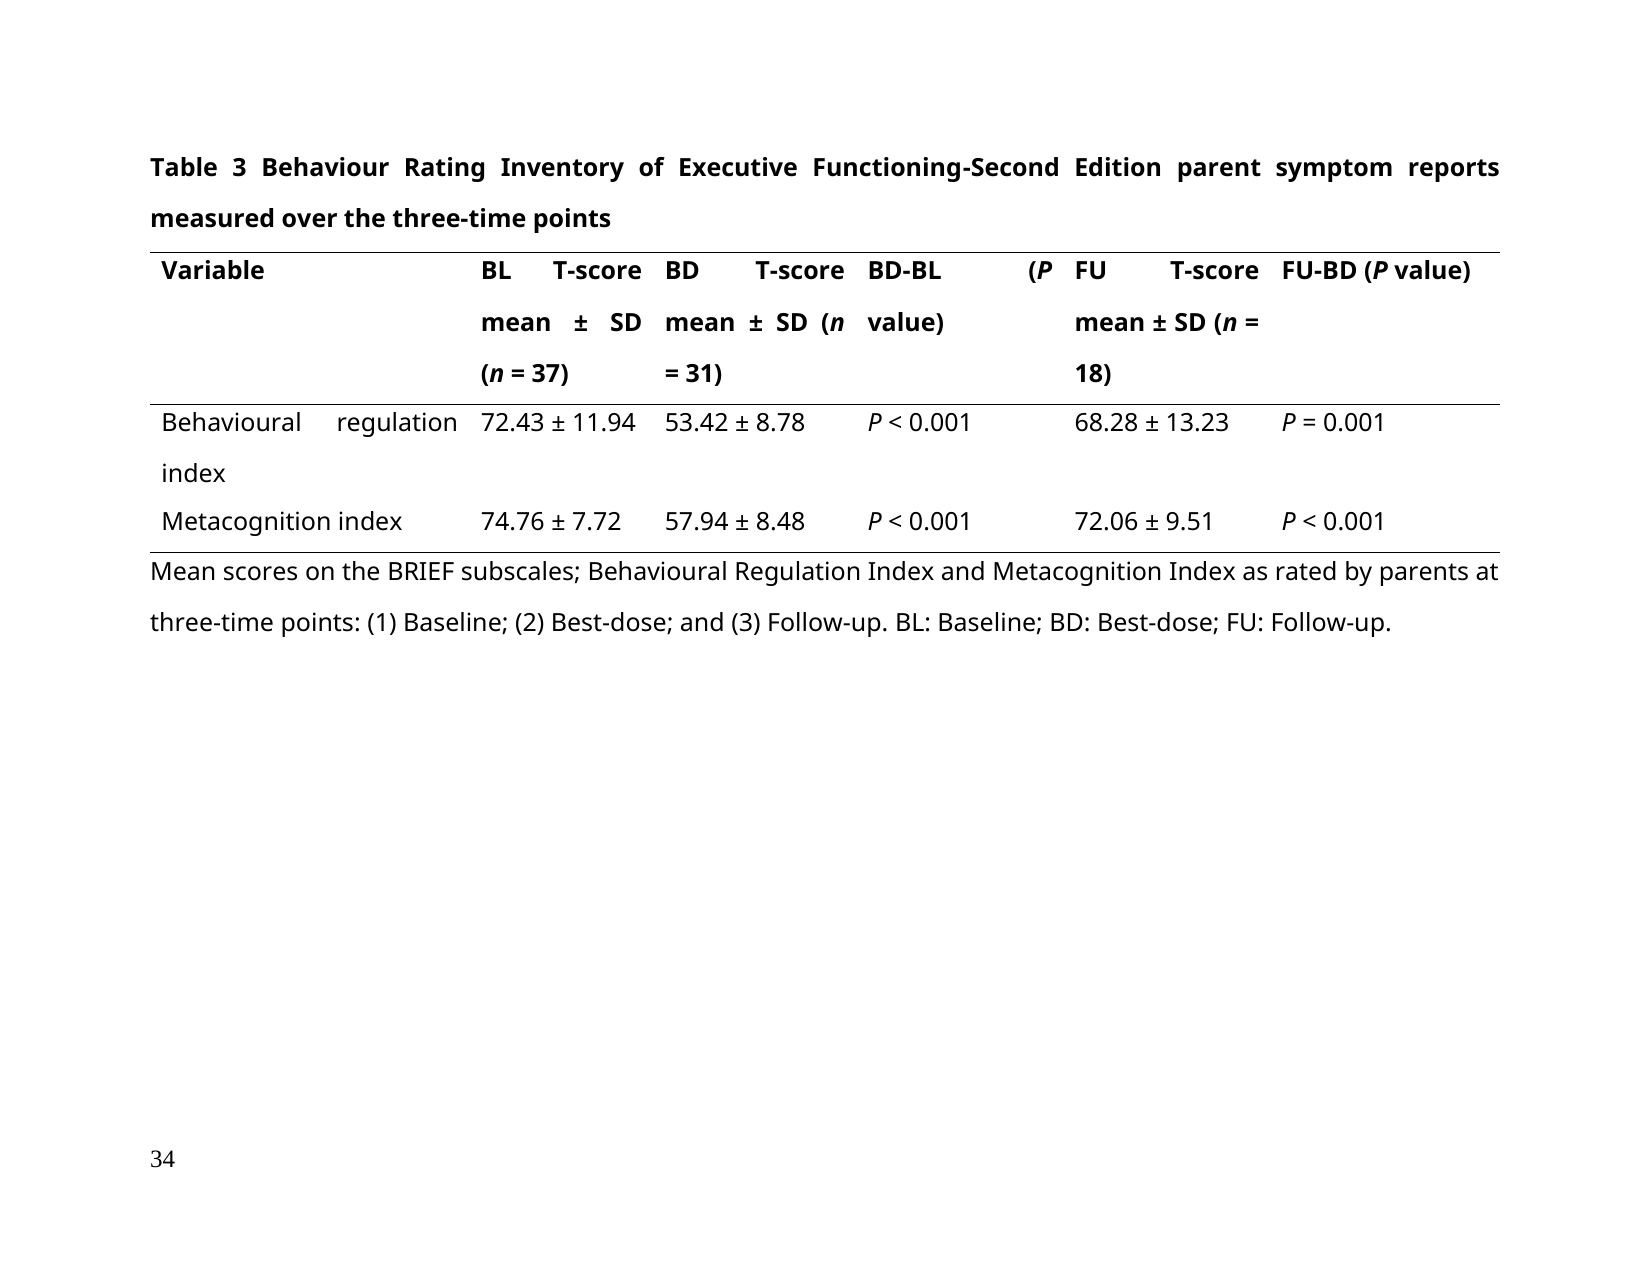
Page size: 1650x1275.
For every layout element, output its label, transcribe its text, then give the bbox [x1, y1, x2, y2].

table_cell P < 0.001 [856, 504, 1063, 552]
table_header BD T-score mean ± SD (n = 31) [653, 253, 856, 403]
table_cell 72.43 ± 11.94 [469, 405, 653, 504]
text Mean scores on the BRIEF subscales; Behavioural Regulation Index and Metacognition Index as rated by parents at three-time points: (1) Baseline; (2) Best-dose; and (3) Follow-up. BL: Baseline; BD: Best-dose; FU: Follow-up. [150, 553, 1500, 638]
table_cell P < 0.001 [856, 405, 1063, 504]
table_cell P = 0.001 [1270, 405, 1500, 504]
table_cell 74.76 ± 7.72 [469, 504, 653, 552]
table_header Variable [150, 253, 469, 403]
table_cell Behavioural regulation index [150, 405, 469, 504]
table_cell Metacognition index [150, 504, 469, 552]
table_header FU-BD (P value) [1270, 253, 1500, 403]
table_header FU T-score mean ± SD (n = 18) [1063, 253, 1270, 403]
table_cell 68.28 ± 13.23 [1063, 405, 1270, 504]
table_header BD-BL (P value) [856, 253, 1063, 403]
table_cell 57.94 ± 8.48 [653, 504, 856, 552]
text Table 3 Behaviour Rating Inventory of Executive Functioning-Second Edition parent symptom reports measured over the three-time points [150, 150, 1500, 235]
table_cell P < 0.001 [1270, 504, 1500, 552]
table_header BL T-score mean ± SD (n = 37) [469, 253, 653, 403]
table_cell 53.42 ± 8.78 [653, 405, 856, 504]
table_cell 72.06 ± 9.51 [1063, 504, 1270, 552]
